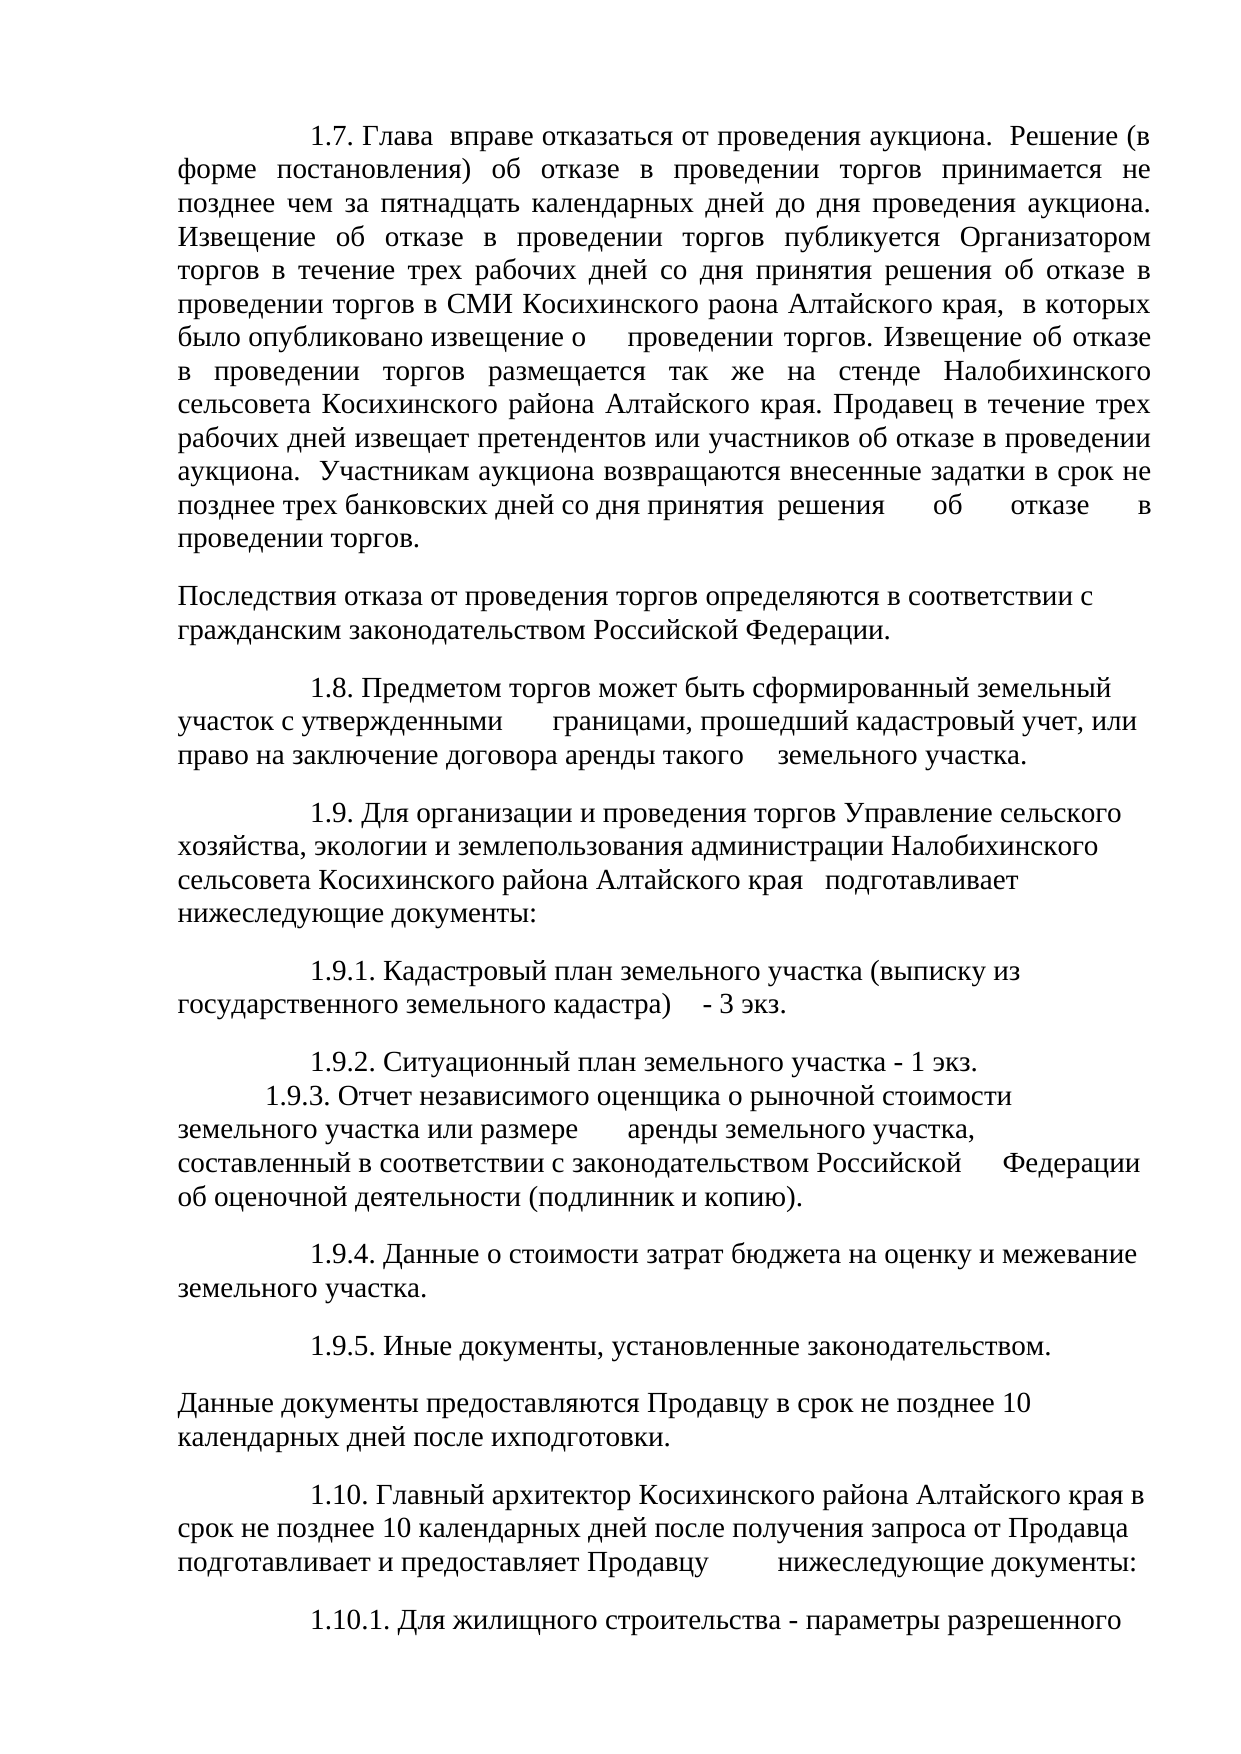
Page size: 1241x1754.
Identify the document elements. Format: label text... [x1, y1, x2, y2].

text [177, 1602, 1152, 1635]
text Данные документы предоставляются Продавцу в срок не позднее 10 календарных дней после ихподготовки. [177, 1386, 1152, 1453]
text 1.9.2. Ситуационный план земельного участка - 1 экз. [177, 1044, 1152, 1078]
text 1.8. Предметом торгов может быть сформированный земельный участок с утвержденными границами, прошедший кадастровый учет, или право на заключение договора аренды такого земельного участка. [177, 670, 1152, 770]
text 1.9.4. Данные о стоимости затрат бюджета на оценку и межевание земельного участка. [177, 1236, 1152, 1303]
text 1.7. Глава вправе отказаться от проведения аукциона. Решение (в форме постановления) об отказе в проведении торгов принимается не позднее чем за пятнадцать календарных дней до дня проведения аукциона. Извещение об отказе в проведении торгов публикуется Организатором торгов в течение трех рабочих дней со дня принятия решения об отказе в проведении торгов в СМИ Косихинского раона Алтайского края, в которых было опубликовано извещение о проведении торгов. Извещение об отказе в проведении торгов размещается так же на стенде Налобихинского сельсовета Косихинского района Алтайского края. Продавец в течение трех рабочих дней извещает претендентов или участников об отказе в проведении аукциона. Участникам аукциона возвращаются внесенные задатки в срок не позднее трех банковских дней со дня принятия решения об отказе в проведении торгов. [177, 118, 1152, 554]
text 1.9.1. Кадастровый план земельного участка (выписку из государственного земельного кадастра) - 3 экз. [177, 953, 1152, 1020]
text Последствия отказа от проведения торгов определяются в соответствии с гражданским законодательством Российской Федерации. [177, 578, 1152, 646]
text 1.10. Главный архитектор Косихинского района Алтайского края в срок не позднее 10 календарных дней после получения запроса от Продавца подготавливает и предоставляет Продавцу нижеследующие документы: [177, 1477, 1152, 1578]
text 1.9.3. Отчет независимого оценщика о рыночной стоимости земельного участка или размере аренды земельного участка, составленный в соответствии с законодательством Российской Федерации об оценочной деятельности (подлинник и копию). [177, 1078, 1152, 1212]
text 1.9.5. Иные документы, установленные законодательством. [177, 1328, 1152, 1361]
text 1.9. Для организации и проведения торгов Управление сельского хозяйства, экологии и землепользования администрации Налобихинского сельсовета Косихинского района Алтайского края подготавливает нижеследующие документы: [177, 795, 1152, 929]
